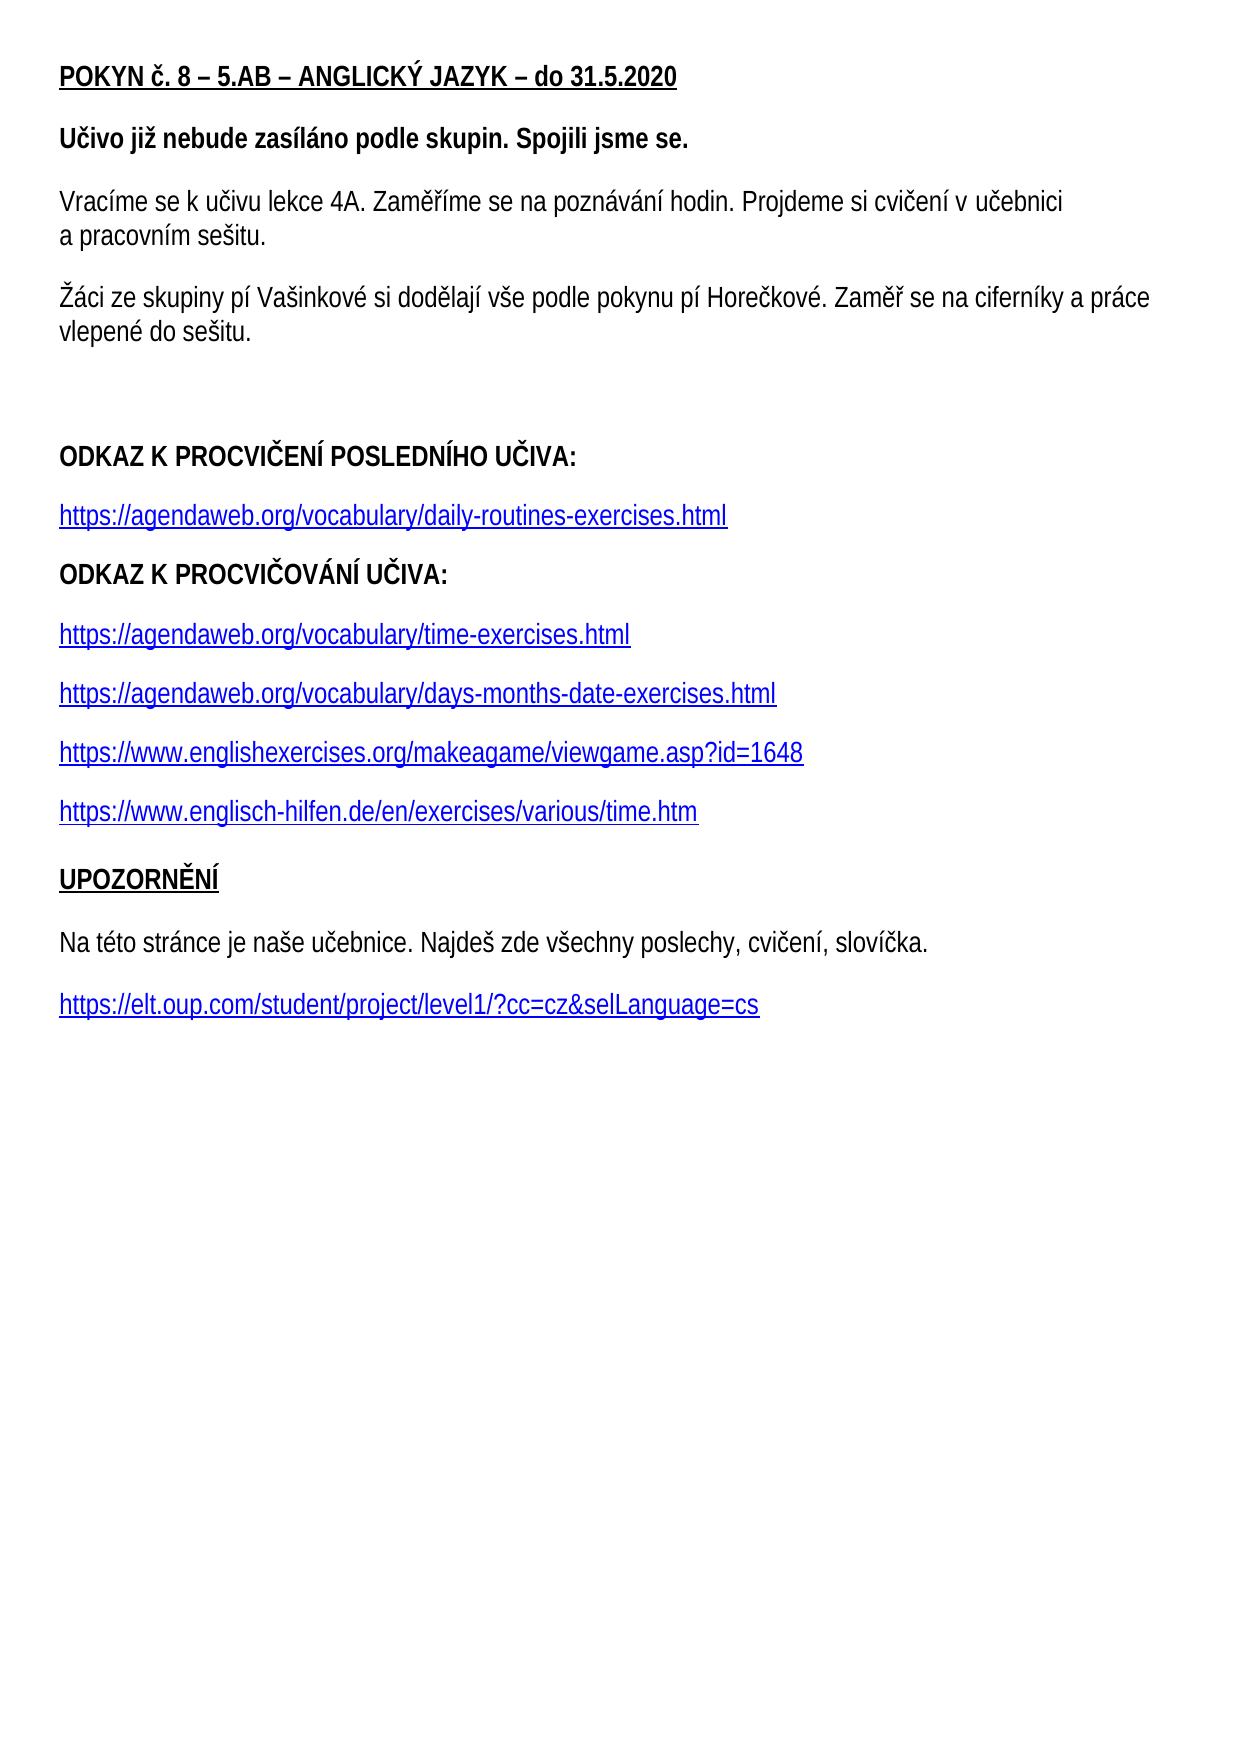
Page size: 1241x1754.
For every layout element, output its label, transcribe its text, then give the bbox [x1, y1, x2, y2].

text ODKAZ K PROCVIČOVÁNÍ UČIVA: [59, 557, 1181, 591]
text https://elt.oup.com/student/project/level1/?cc=cz&selLanguage=cs [59, 987, 1181, 1021]
text POKYN č. 8 – 5.AB – ANGLICKÝ JAZYK – do 31.5.2020 [59, 59, 1181, 92]
text Vracíme se k učivu lekce 4A. Zaměříme se na poznávání hodin. Projdeme si cvičení v učebnici a pracovním sešitu. [59, 184, 1181, 251]
text https://agendaweb.org/vocabulary/days-months-date-exercises.html [59, 676, 1181, 709]
text https://agendaweb.org/vocabulary/time-exercises.html [59, 617, 1181, 650]
text https://agendaweb.org/vocabulary/daily-routines-exercises.html [59, 498, 1181, 532]
text https://www.englishexercises.org/makeagame/viewgame.asp?id=1648 [59, 735, 1181, 769]
text Učivo již nebude zasíláno podle skupin. Spojili jsme se. [59, 122, 1181, 155]
text ODKAZ K PROCVIČENÍ POSLEDNÍHO UČIVA: [59, 439, 1181, 472]
text Na této stránce je naše učebnice. Najdeš zde všechny poslechy, cvičení, slovíčka. [59, 925, 1181, 958]
text Žáci ze skupiny pí Vašinkové si dodělají vše podle pokynu pí Horečkové. Zaměř se na ciferníky a práce vlepené do sešitu. [59, 280, 1181, 347]
text https://www.englisch-hilfen.de/en/exercises/various/time.htm [59, 794, 1181, 828]
subtitle UPOZORNĚNÍ [59, 862, 1181, 896]
